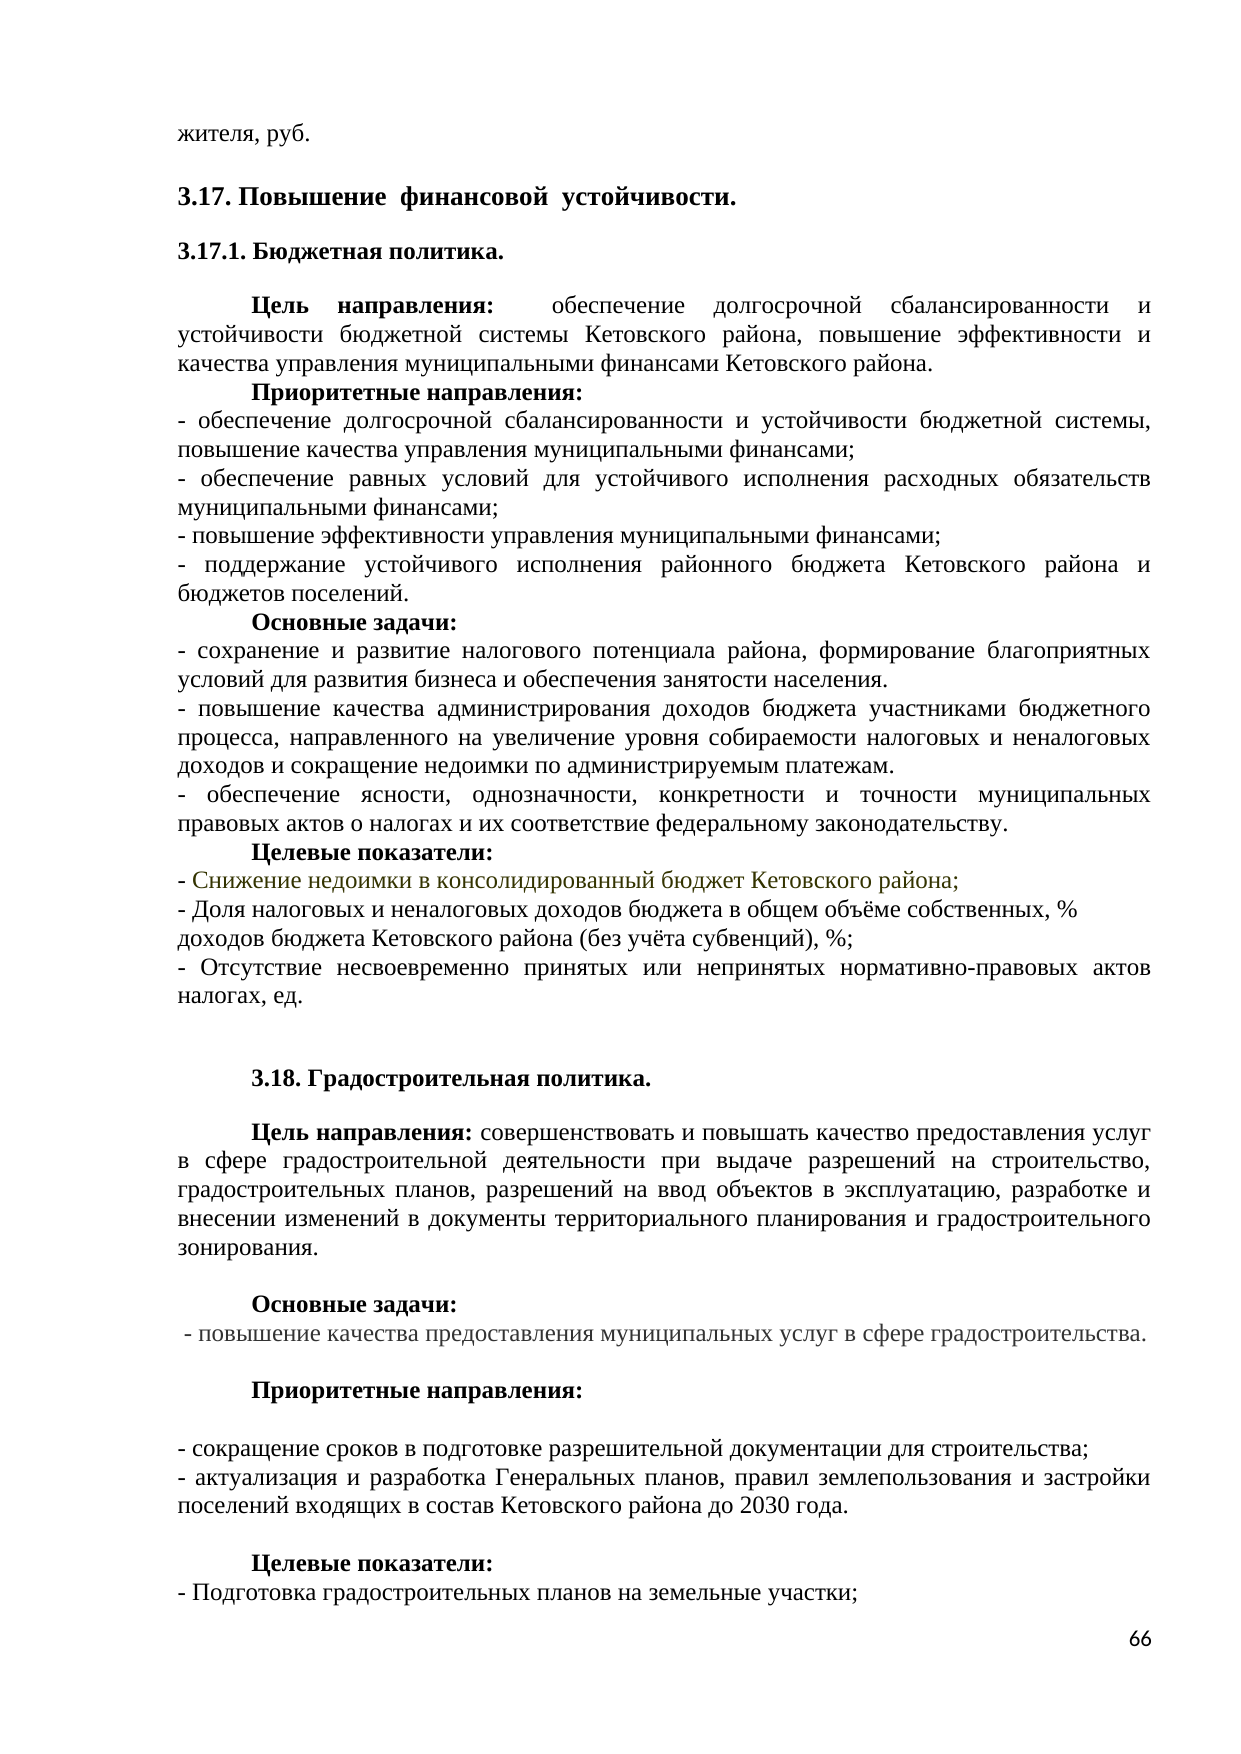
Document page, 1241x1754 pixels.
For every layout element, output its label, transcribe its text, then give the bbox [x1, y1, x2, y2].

text - сокращение сроков в подготовке разрешительной документации для строительства; [177, 1433, 1152, 1462]
text - обеспечение долгосрочной сбалансированности и устойчивости бюджетной системы, повышение качества управления муниципальными финансами; [177, 405, 1152, 463]
text 3.17.1. Бюджетная политика. [177, 236, 1152, 265]
text Приоритетные направления: [177, 377, 1152, 405]
text - сохранение и развитие налогового потенциала района, формирование благоприятных условий для развития бизнеса и обеспечения занятости населения. [177, 635, 1152, 693]
list доходов бюджета Кетовского района (без учёта субвенций), %; [177, 923, 1152, 952]
list - Отсутствие несвоевременно принятых или непринятых нормативно-правовых актов налогах, ед. [177, 952, 1152, 1009]
text Целевые показатели: [177, 837, 1152, 865]
text - обеспечение равных условий для устойчивого исполнения расходных обязательств муниципальными финансами; [177, 463, 1152, 520]
text Целевые показатели: [177, 1548, 1152, 1577]
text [177, 118, 1152, 147]
text - Снижение недоимки в консолидированный бюджет Кетовского района; [177, 865, 1152, 894]
list 3.17. Повышение финансовой устойчивости. [177, 180, 1152, 211]
text - актуализация и разработка Генеральных планов, правил землепользования и застройки поселений входящих в состав Кетовского района до 2030 года. [177, 1462, 1152, 1519]
text Цель направления: совершенствовать и повышать качество предоставления услуг в сфере градостроительной деятельности при выдаче разрешений на строительство, градостроительных планов, разрешений на ввод объектов в эксплуатацию, разработке и внесении изменений в документы территориального планирования и градостроительного зонирования. [177, 1117, 1152, 1261]
text - Подготовка градостроительных планов на земельные участки; [177, 1577, 1152, 1606]
text - повышение эффективности управления муниципальными финансами; [177, 520, 1152, 549]
text - повышение качества предоставления муниципальных услуг в сфере градостроительства. [177, 1318, 1152, 1347]
text - обеспечение ясности, однозначности, конкретности и точности муниципальных правовых актов о налогах и их соответствие федеральному законодательству. [177, 779, 1152, 837]
text - поддержание устойчивого исполнения районного бюджета Кетовского района и бюджетов поселений. [177, 549, 1152, 607]
text Приоритетные направления: [177, 1376, 1152, 1404]
text - повышение качества администрирования доходов бюджета участниками бюджетного процесса, направленного на увеличение уровня собираемости налоговых и неналоговых доходов и сокращение недоимки по администрируемым платежам. [177, 693, 1152, 779]
text Основные задачи: [177, 607, 1152, 635]
text - Доля налоговых и неналоговых доходов бюджета в общем объёме собственных, % [177, 894, 1152, 923]
list Цель направления: обеспечение долгосрочной сбалансированности и устойчивости бюджетной системы Кетовского района, повышение эффективности и качества управления муниципальными финансами Кетовского района. [177, 290, 1152, 377]
text 3.18. Градостроительная политика. [177, 1063, 1152, 1092]
text Основные задачи: [177, 1289, 1152, 1318]
